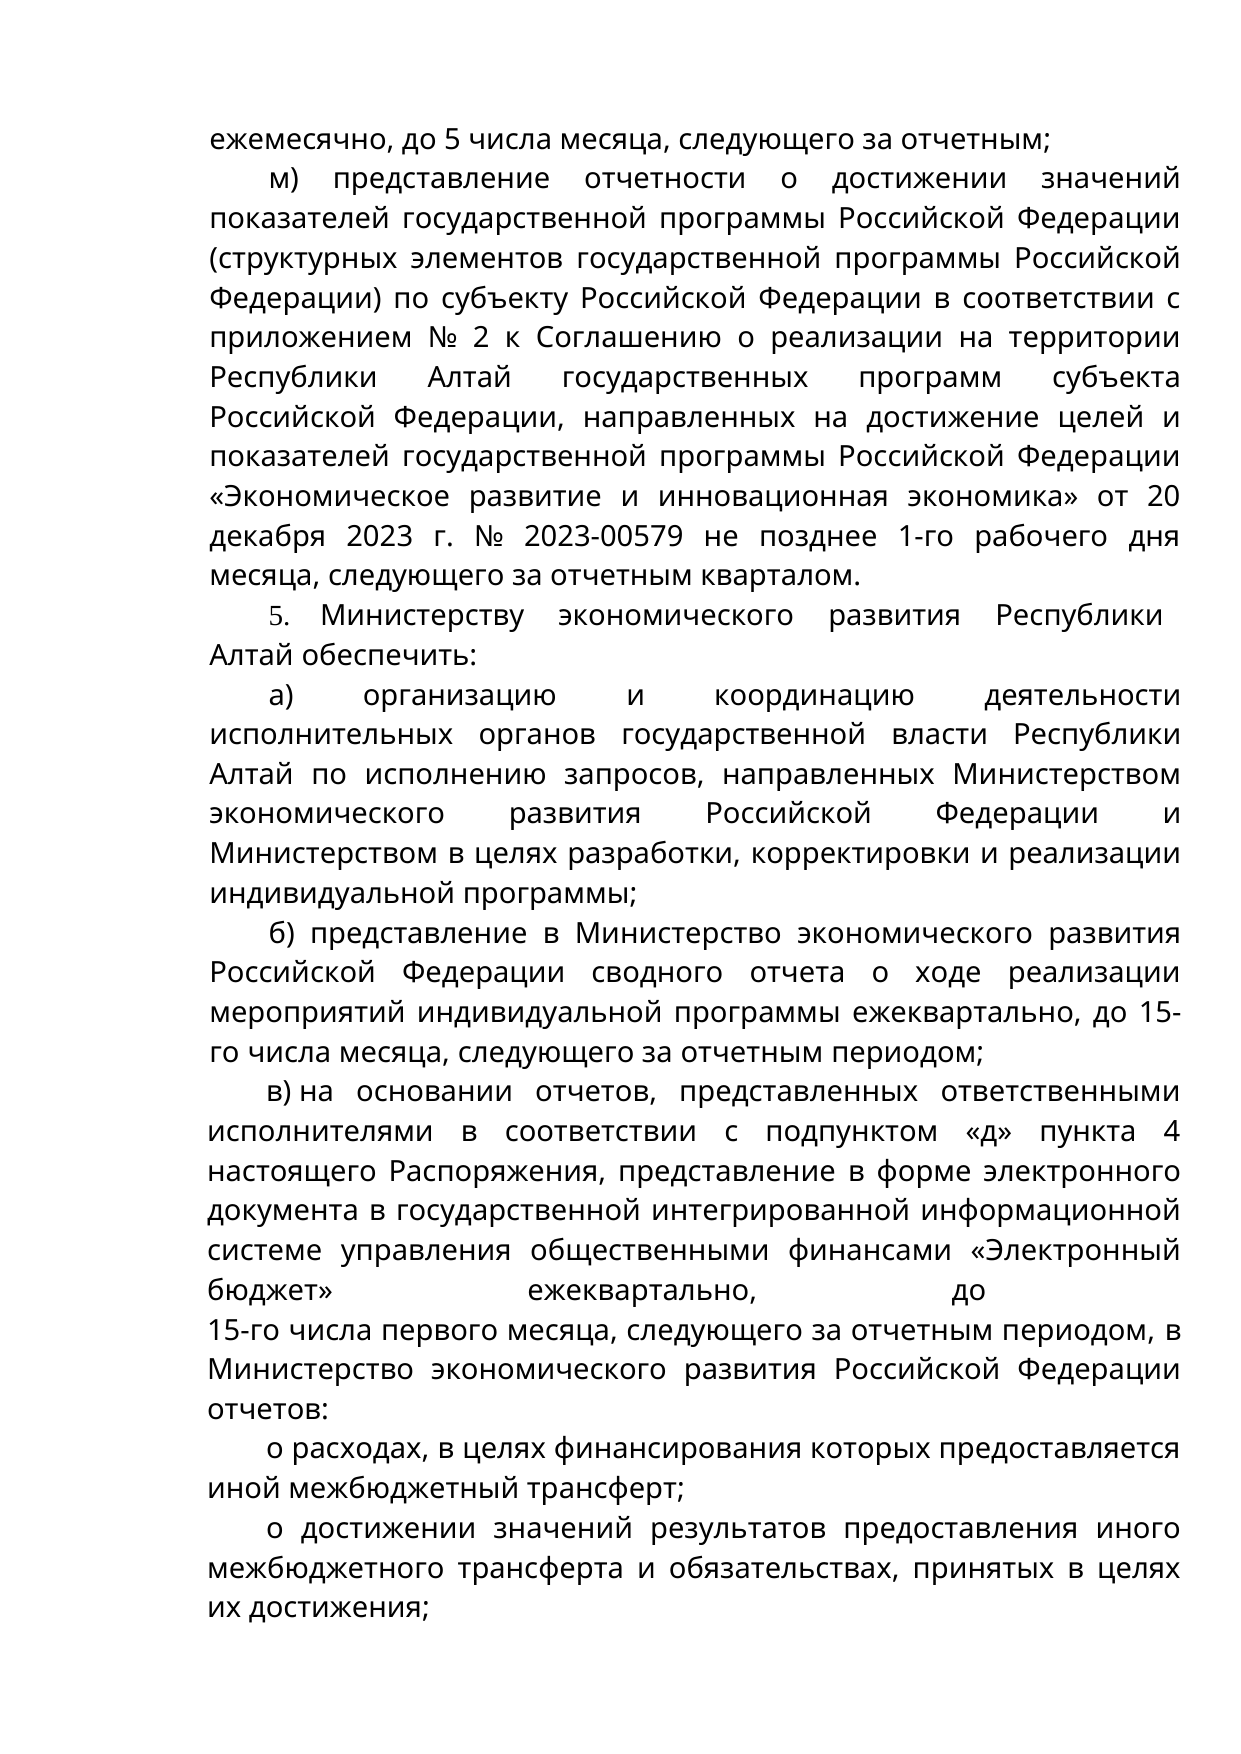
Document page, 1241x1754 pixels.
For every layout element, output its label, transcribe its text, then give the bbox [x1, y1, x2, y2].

text б) представление в Министерство экономического развития Российской Федерации сводного отчета о ходе реализации мероприятий индивидуальной программы ежеквартально, до 15-го числа месяца, следующего за отчетным периодом; [209, 912, 1181, 1071]
text в) на основании отчетов, представленных ответственными исполнителями в соответствии с подпунктом «д» пункта 4 настоящего Распоряжения, представление в форме электронного документа в государственной интегрированной информационной системе управления общественными финансами «Электронный бюджет» ежеквартально, до 15-го числа первого месяца, следующего за отчетным периодом, в Министерство экономического развития Российской Федерации отчетов: [207, 1071, 1181, 1428]
text о достижении значений результатов предоставления иного межбюджетного трансферта и обязательствах, принятых в целях их достижения; [207, 1507, 1181, 1626]
list Министерству экономического развития Республики Алтай обеспечить: [209, 594, 1164, 674]
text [209, 118, 1181, 158]
text о расходах, в целях финансирования которых предоставляется иной межбюджетный трансферт; [207, 1428, 1181, 1507]
text а) организацию и координацию деятельности исполнительных органов государственной власти Республики Алтай по исполнению запросов, направленных Министерством экономического развития Российской Федерации и Министерством в целях разработки, корректировки и реализации индивидуальной программы; [209, 674, 1181, 912]
text м) представление отчетности о достижении значений показателей государственной программы Российской Федерации (структурных элементов государственной программы Российской Федерации) по субъекту Российской Федерации в соответствии с приложением № 2 к Соглашению о реализации на территории Республики Алтай государственных программ субъекта Российской Федерации, направленных на достижение целей и показателей государственной программы Российской Федерации «Экономическое развитие и инновационная экономика» от 20 декабря 2023 г. № 2023-00579 не позднее 1-го рабочего дня месяца, следующего за отчетным кварталом. [209, 158, 1181, 594]
